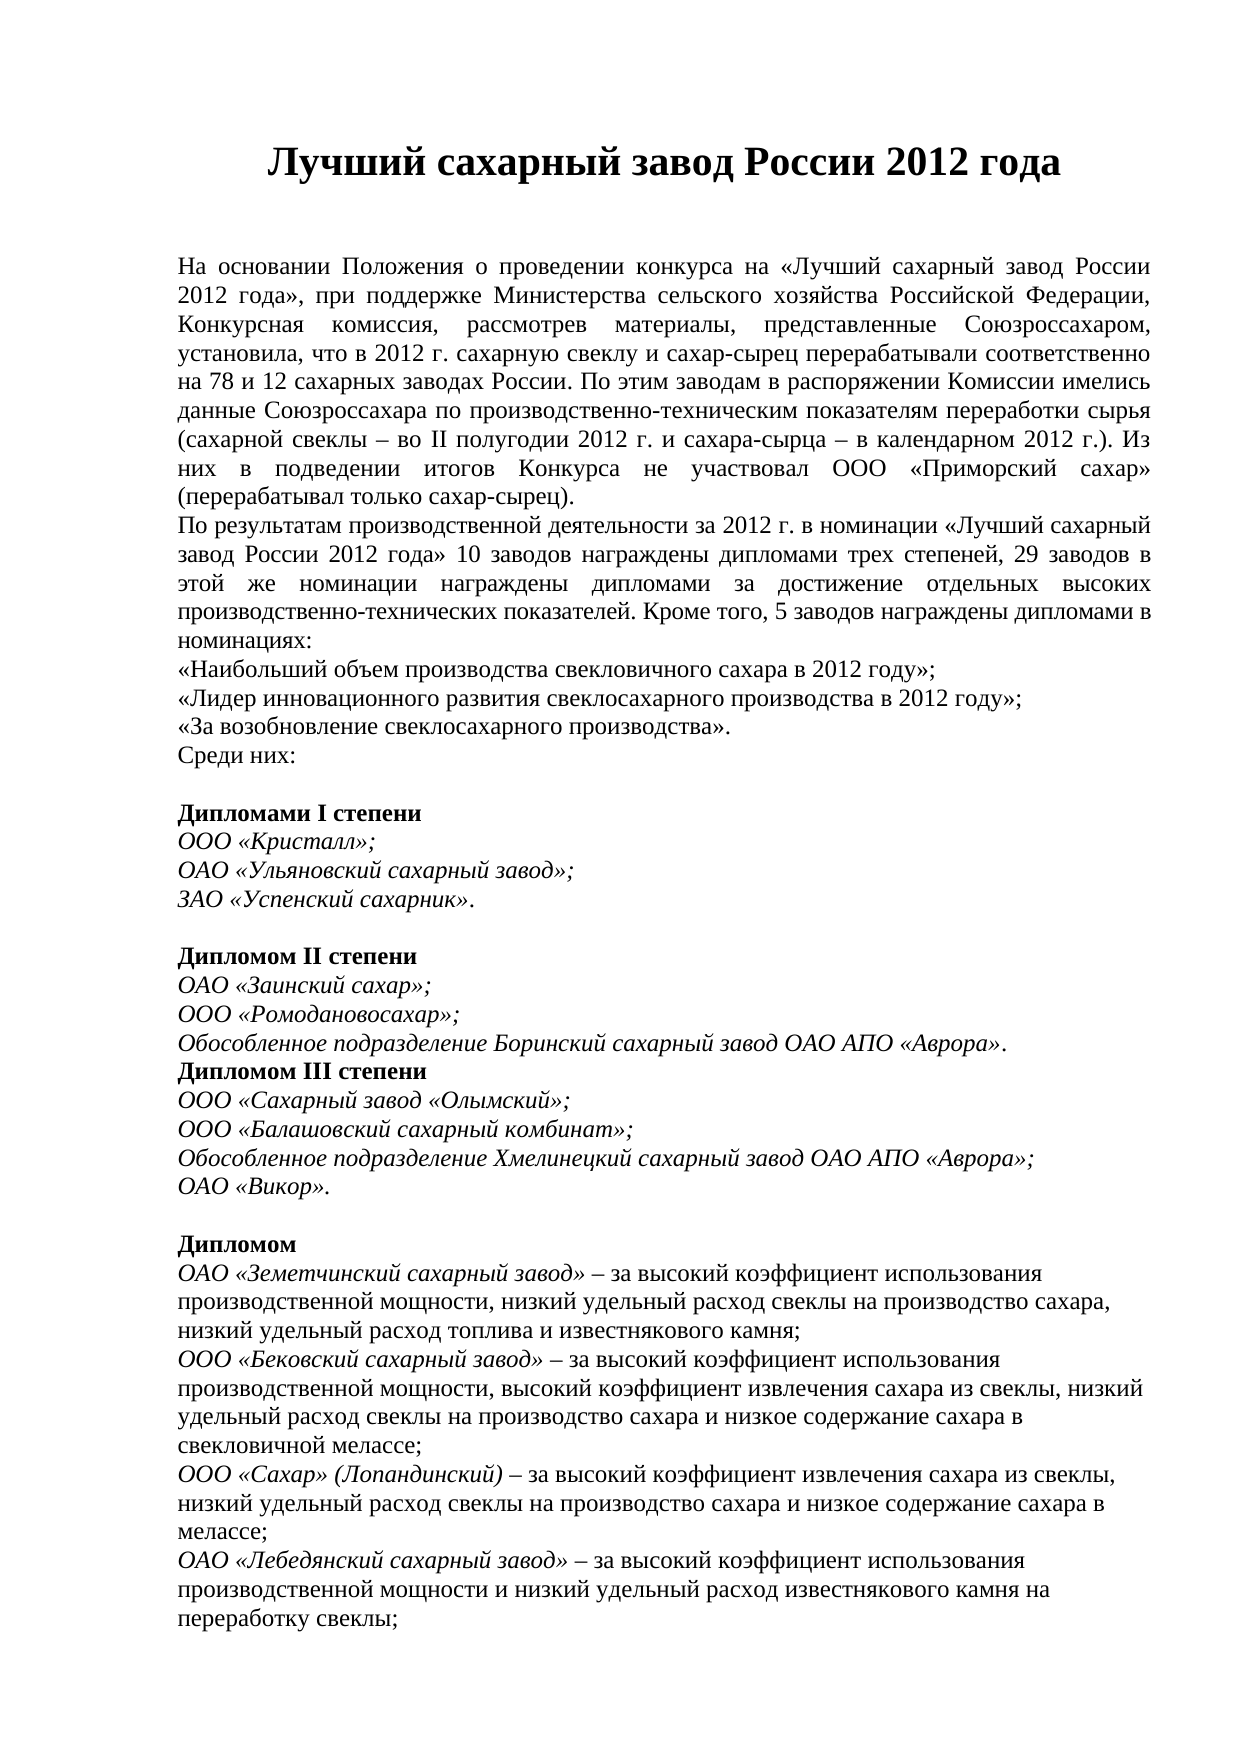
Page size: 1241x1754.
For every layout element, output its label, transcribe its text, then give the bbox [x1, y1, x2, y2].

text ЗАО «Успенский сахарник». [177, 884, 1152, 913]
text ООО «Ромодановосахар»; [177, 999, 1152, 1028]
text Дипломами I степени [177, 798, 1152, 826]
text ООО «Бековский сахарный завод» – за высокий коэффициент использования производственной мощности, высокий коэффициент извлечения сахара из свеклы, низкий удельный расход свеклы на производство сахара и низкое содержание сахара в свекловичной мелассе; [177, 1344, 1152, 1459]
text «За возобновление свеклосахарного производства». [177, 711, 1152, 740]
text Среди них: [177, 740, 1152, 769]
text ОАО «Ульяновский сахарный завод»; [177, 855, 1152, 884]
text ОАО «Викор». [177, 1171, 1152, 1200]
text ООО «Сахарный завод «Олымский»; [177, 1085, 1152, 1114]
text Дипломом III степени [177, 1056, 1152, 1085]
text Обособленное подразделение Хмелинецкий сахарный завод ОАО АПО «Аврора»; [177, 1143, 1152, 1171]
text По результатам производственной деятельности за 2012 г. в номинации «Лучший сахарный завод России 2012 года» 10 заводов награждены дипломами трех степеней, 29 заводов в этой же номинации награждены дипломами за достижение отдельных высоких производственно-технических показателей. Кроме того, 5 заводов награждены дипломами в номинациях: [177, 510, 1152, 654]
text ООО «Балашовский сахарный комбинат»; [177, 1114, 1152, 1143]
text ОАО «Заинский сахар»; [177, 970, 1152, 999]
text ООО «Кристалл»; [177, 826, 1152, 855]
text ОАО «Лебедянский сахарный завод» – за высокий коэффициент использования производственной мощности и низкий удельный расход известнякового камня на переработку свеклы; [177, 1545, 1152, 1631]
text Дипломом [177, 1229, 1152, 1258]
text ООО «Сахар» (Лопандинский) – за высокий коэффициент извлечения сахара из свеклы, низкий удельный расход свеклы на производство сахара и низкое содержание сахара в мелассе; [177, 1459, 1152, 1545]
text Лучший сахарный завод России 2012 года [177, 118, 1152, 185]
text ОАО «Земетчинский сахарный завод» – за высокий коэффициент использования производственной мощности, низкий удельный расход свеклы на производство сахара, низкий удельный расход топлива и известнякового камня; [177, 1258, 1152, 1344]
text «Лидер инновационного развития свеклосахарного производства в 2012 году»; [177, 683, 1152, 711]
text Обособленное подразделение Боринский сахарный завод ОАО АПО «Аврора». [177, 1028, 1152, 1056]
text Дипломом II степени [177, 941, 1152, 970]
text На основании Положения о проведении конкурса на «Лучший сахарный завод России 2012 года», при поддержке Министерства сельского хозяйства Российской Федерации, Конкурсная комиссия, рассмотрев материалы, представленные Союзроссахаром, установила, что в 2012 г. сахарную свеклу и сахар-сырец перерабатывали соответственно на 78 и 12 сахарных заводах России. По этим заводам в распоряжении Комиссии имелись данные Союзроссахара по производственно-техническим показателям переработки сырья (сахарной свеклы – во II полугодии 2012 г. и сахара-сырца – в календарном 2012 г.). Из них в подведении итогов Конкурса не участвовал ООО «Приморский сахар» (перерабатывал только сахар-сырец). [177, 251, 1152, 510]
text «Наибольший объем производства свекловичного сахара в 2012 году»; [177, 654, 1152, 683]
